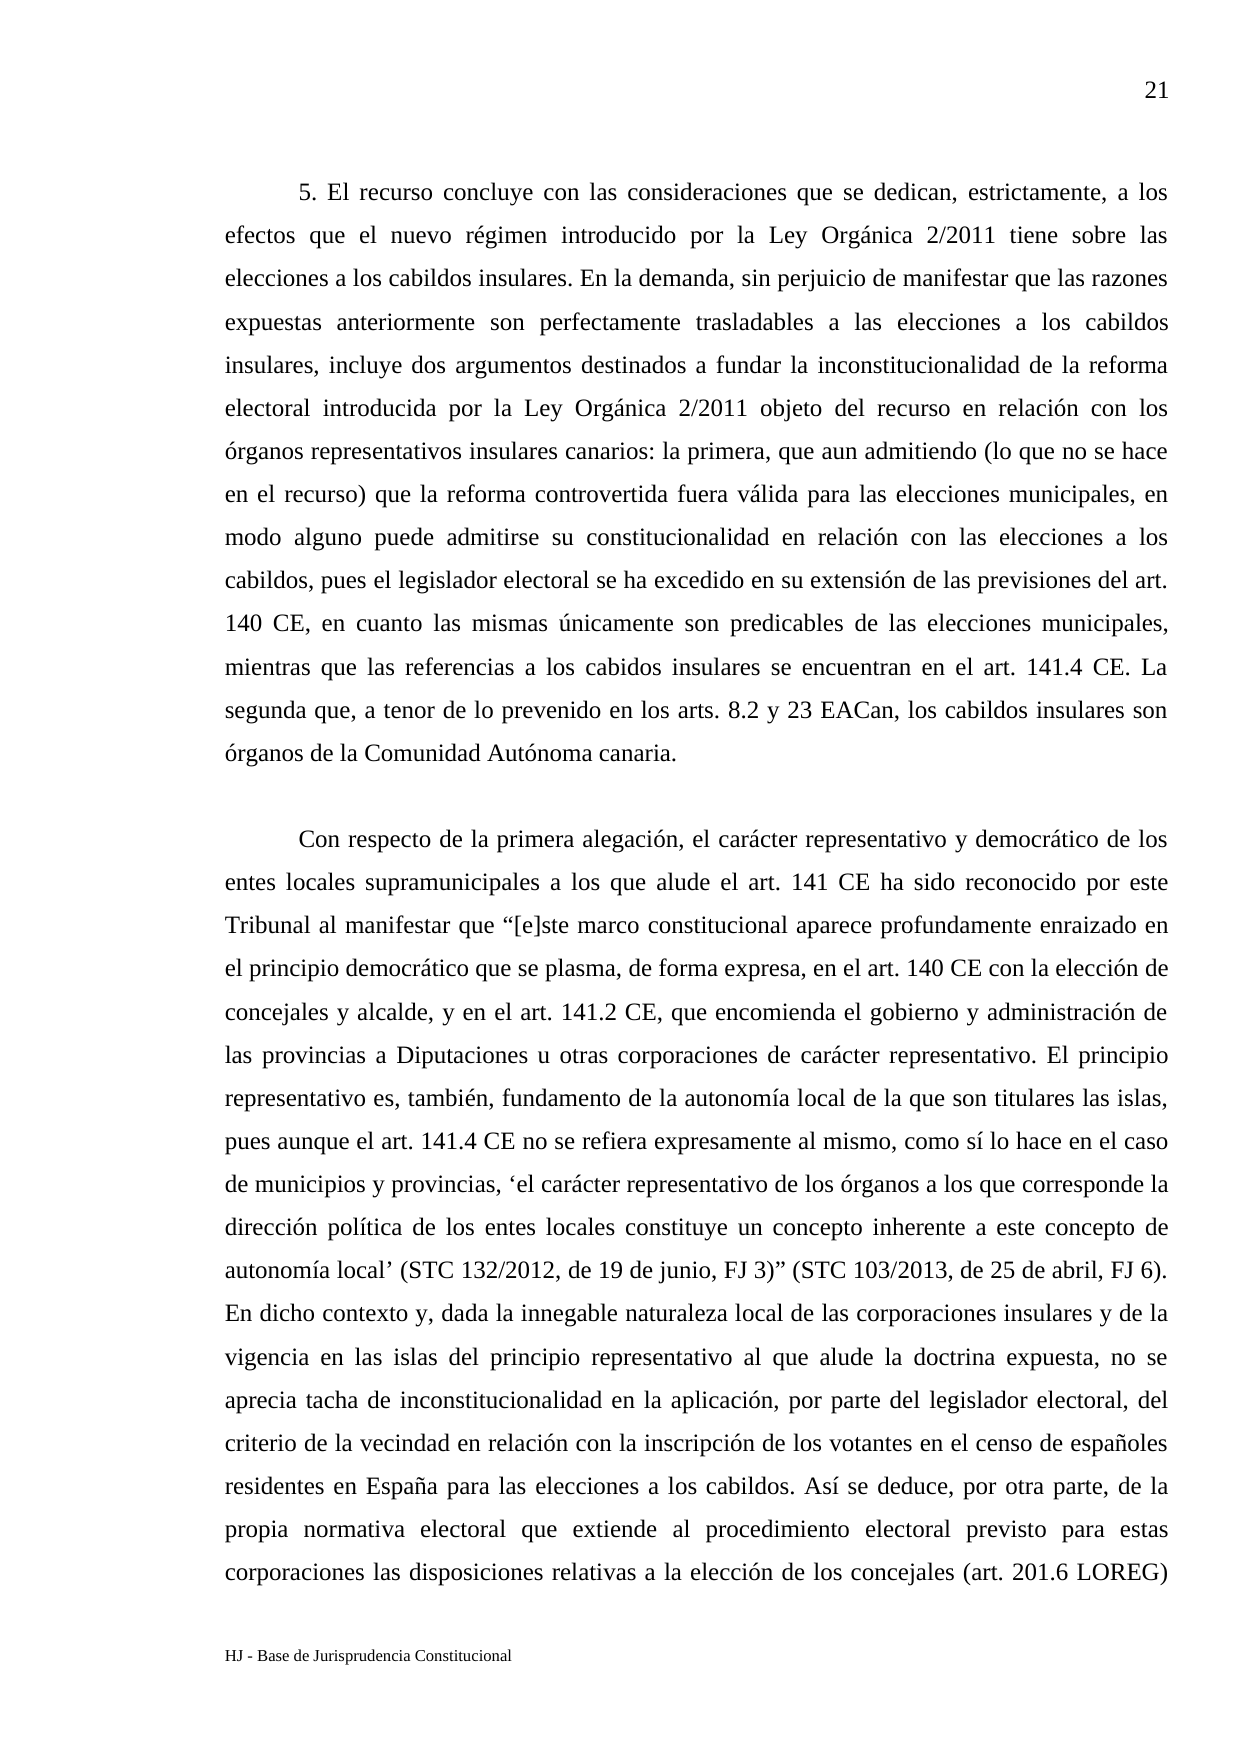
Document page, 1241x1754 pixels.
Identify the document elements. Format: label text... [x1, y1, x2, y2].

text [224, 824, 1169, 1586]
text 5. El recurso concluye con las consideraciones que se dedican, estrictamente, a los efectos que el nuevo régimen introducido por la Ley Orgánica 2/2011 tiene sobre las elecciones a los cabildos insulares. En la demanda, sin perjuicio de manifestar que las razones expuestas anteriormente son perfectamente trasladables a las elecciones a los cabildos insulares, incluye dos argumentos destinados a fundar la inconstitucionalidad de la reforma electoral introducida por la Ley Orgánica 2/2011 objeto del recurso en relación con los órganos representativos insulares canarios: la primera, que aun admitiendo (lo que no se hace en el recurso) que la reforma controvertida fuera válida para las elecciones municipales, en modo alguno puede admitirse su constitucionalidad en relación con las elecciones a los cabildos, pues el legislador electoral se ha excedido en su extensión de las previsiones del art. 140 CE, en cuanto las mismas únicamente son predicables de las elecciones municipales, mientras que las referencias a los cabidos insulares se encuentran en el art. 141.4 CE. La segunda que, a tenor de lo prevenido en los arts. 8.2 y 23 EACan, los cabildos insulares son órganos de la Comunidad Autónoma canaria. [224, 177, 1169, 767]
